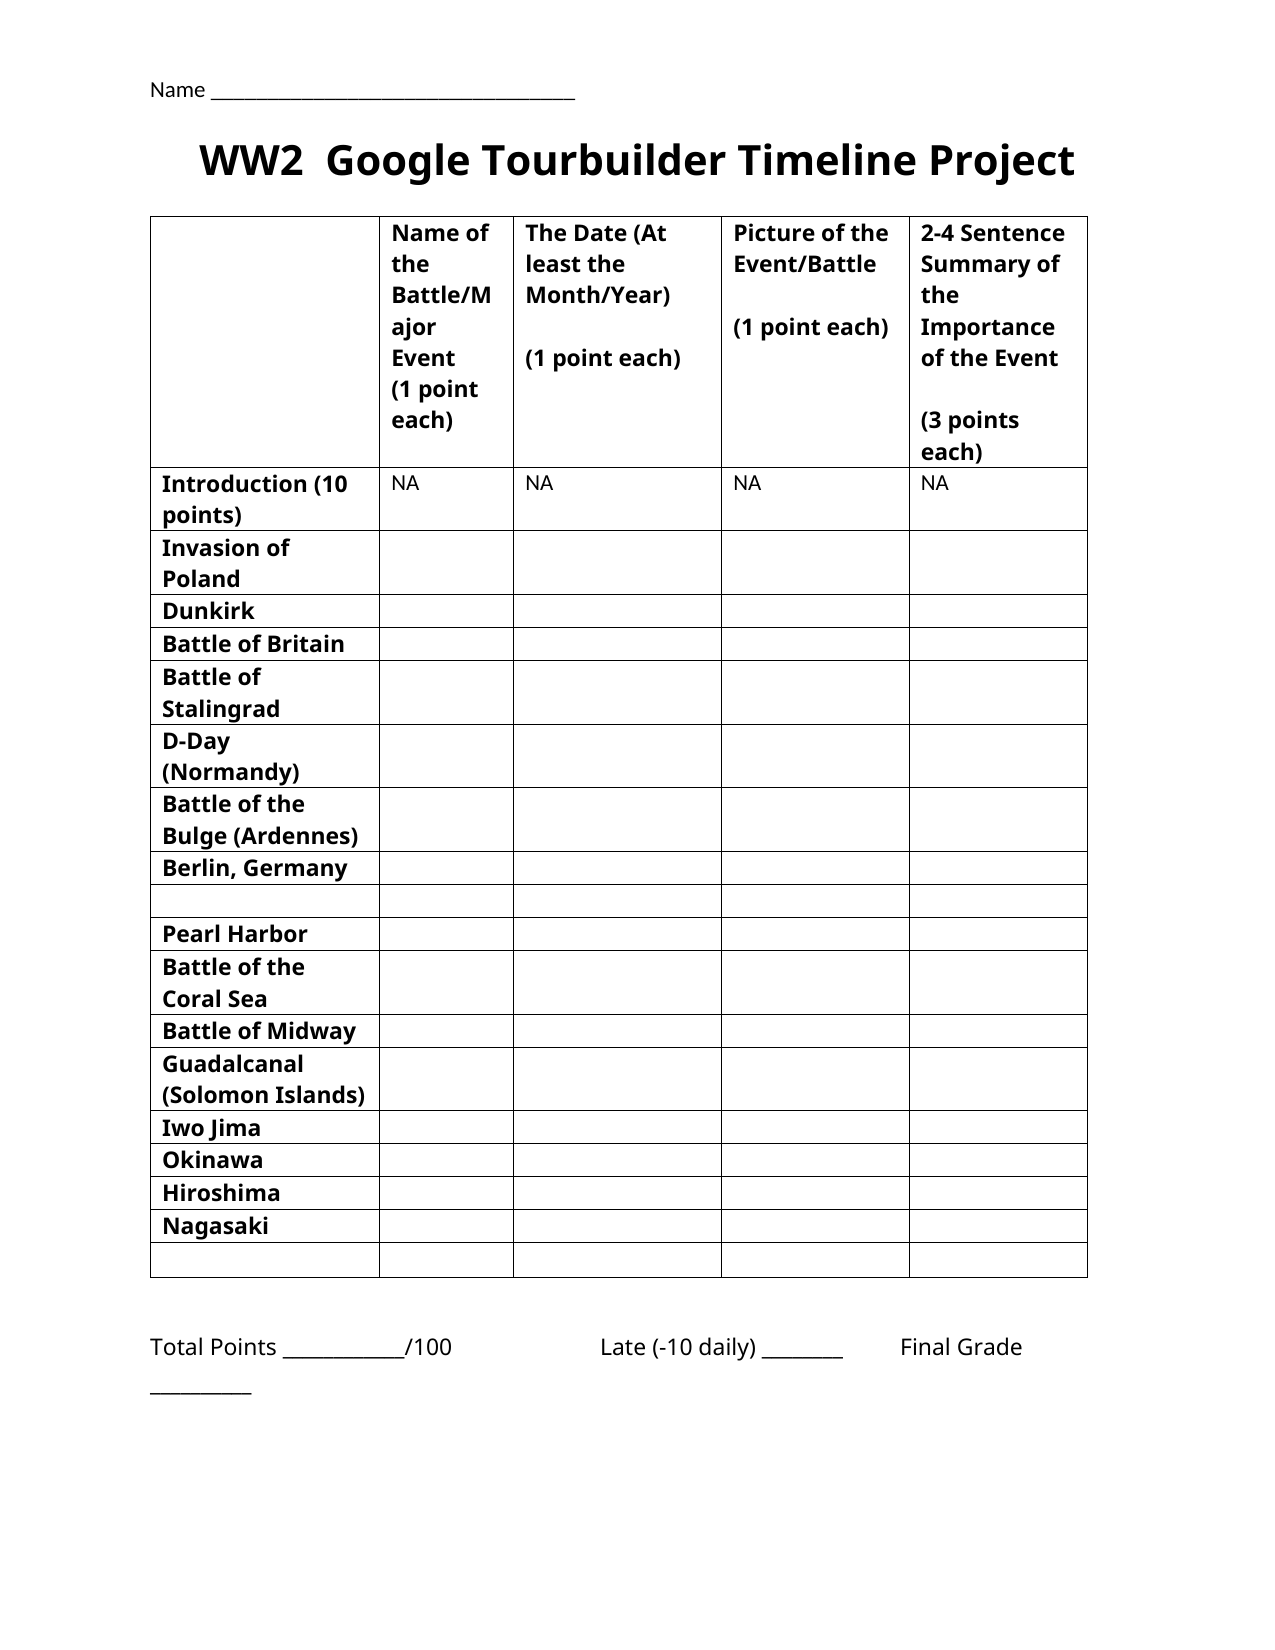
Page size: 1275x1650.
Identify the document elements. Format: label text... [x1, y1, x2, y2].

table_cell [380, 595, 513, 627]
table_cell [514, 1144, 721, 1176]
table_header 2-4 Sentence Summary of the Importance of the Event (3 points each) [910, 217, 1087, 467]
table_cell [514, 1015, 721, 1047]
table_cell [910, 1144, 1087, 1176]
table_cell [910, 531, 1087, 594]
table_cell [380, 1144, 513, 1176]
table_cell [380, 918, 513, 950]
table_cell Iwo Jima [151, 1111, 379, 1143]
table_cell NA [514, 468, 721, 530]
table_cell Hiroshima [151, 1177, 379, 1209]
table_cell [722, 1048, 909, 1110]
table_cell [910, 852, 1087, 884]
table_cell [910, 951, 1087, 1014]
table_cell [380, 1048, 513, 1110]
table_cell [910, 1015, 1087, 1047]
table_cell [380, 531, 513, 594]
table_cell [151, 1243, 379, 1277]
table_cell [380, 1111, 513, 1143]
table_cell [910, 1210, 1087, 1242]
table_cell [380, 788, 513, 851]
table_cell NA [722, 468, 909, 530]
table_cell Battle of the Coral Sea [151, 951, 379, 1014]
table_cell [514, 1111, 721, 1143]
table_cell [722, 852, 909, 884]
table_cell Guadalcanal (Solomon Islands) [151, 1048, 379, 1110]
table_cell [514, 852, 721, 884]
table_cell [722, 918, 909, 950]
table_header Name of the Battle/Major Event (1 point each) [380, 217, 513, 467]
table_cell [722, 725, 909, 787]
table_cell [910, 661, 1087, 724]
table_cell Dunkirk [151, 595, 379, 627]
table_header The Date (At least the Month/Year) (1 point each) [514, 217, 721, 467]
table_cell [380, 661, 513, 724]
table_cell [380, 951, 513, 1014]
table_cell [722, 1015, 909, 1047]
table_cell [514, 725, 721, 787]
table_cell [380, 852, 513, 884]
table_cell [514, 885, 721, 917]
table_cell [514, 1048, 721, 1110]
table_cell [514, 1243, 721, 1277]
table_cell [380, 1177, 513, 1209]
table_cell [514, 918, 721, 950]
table_cell [380, 725, 513, 787]
table_cell [380, 885, 513, 917]
table_cell [380, 628, 513, 660]
table_cell [151, 885, 379, 917]
table_cell [910, 1048, 1087, 1110]
table_cell [514, 531, 721, 594]
table_cell [514, 661, 721, 724]
table_cell [722, 661, 909, 724]
table_cell [514, 1210, 721, 1242]
table_cell [910, 1177, 1087, 1209]
table_cell [722, 531, 909, 594]
table_cell [910, 628, 1087, 660]
table_cell [722, 1243, 909, 1277]
table_cell Battle of Midway [151, 1015, 379, 1047]
table_cell [910, 1111, 1087, 1143]
table_cell Berlin, Germany [151, 852, 379, 884]
table_cell [722, 628, 909, 660]
table_cell Battle of Stalingrad [151, 661, 379, 724]
table_cell [910, 885, 1087, 917]
table_cell [722, 951, 909, 1014]
table_cell [514, 595, 721, 627]
table_cell [722, 1111, 909, 1143]
table_cell Battle of the Bulge (Ardennes) [151, 788, 379, 851]
table_cell [910, 725, 1087, 787]
table_cell [910, 918, 1087, 950]
table_cell Invasion of Poland [151, 531, 379, 594]
table_cell D-Day (Normandy) [151, 725, 379, 787]
table_cell [514, 788, 721, 851]
table_cell [722, 885, 909, 917]
table_cell [514, 1177, 721, 1209]
table_cell [910, 595, 1087, 627]
table_header [151, 217, 379, 467]
table_cell [722, 788, 909, 851]
table_cell [910, 1243, 1087, 1277]
table_header Picture of the Event/Battle (1 point each) [722, 217, 909, 467]
table_cell [380, 1243, 513, 1277]
table_cell Pearl Harbor [151, 918, 379, 950]
table_cell NA [380, 468, 513, 530]
table_cell [380, 1210, 513, 1242]
table_cell [722, 1144, 909, 1176]
table_cell [910, 788, 1087, 851]
table_cell Okinawa [151, 1144, 379, 1176]
table_cell Battle of Britain [151, 628, 379, 660]
table_cell Introduction (10 points) [151, 468, 379, 530]
table_cell [722, 595, 909, 627]
table_cell Nagasaki [151, 1210, 379, 1242]
table_cell [722, 1177, 909, 1209]
table_cell [722, 1210, 909, 1242]
table_cell [514, 628, 721, 660]
table_cell [514, 951, 721, 1014]
text Total Points ____________/100 Late (-10 daily) ________ Final Grade __________ [150, 1331, 1125, 1398]
table_cell [380, 1015, 513, 1047]
table_cell NA [910, 468, 1087, 530]
